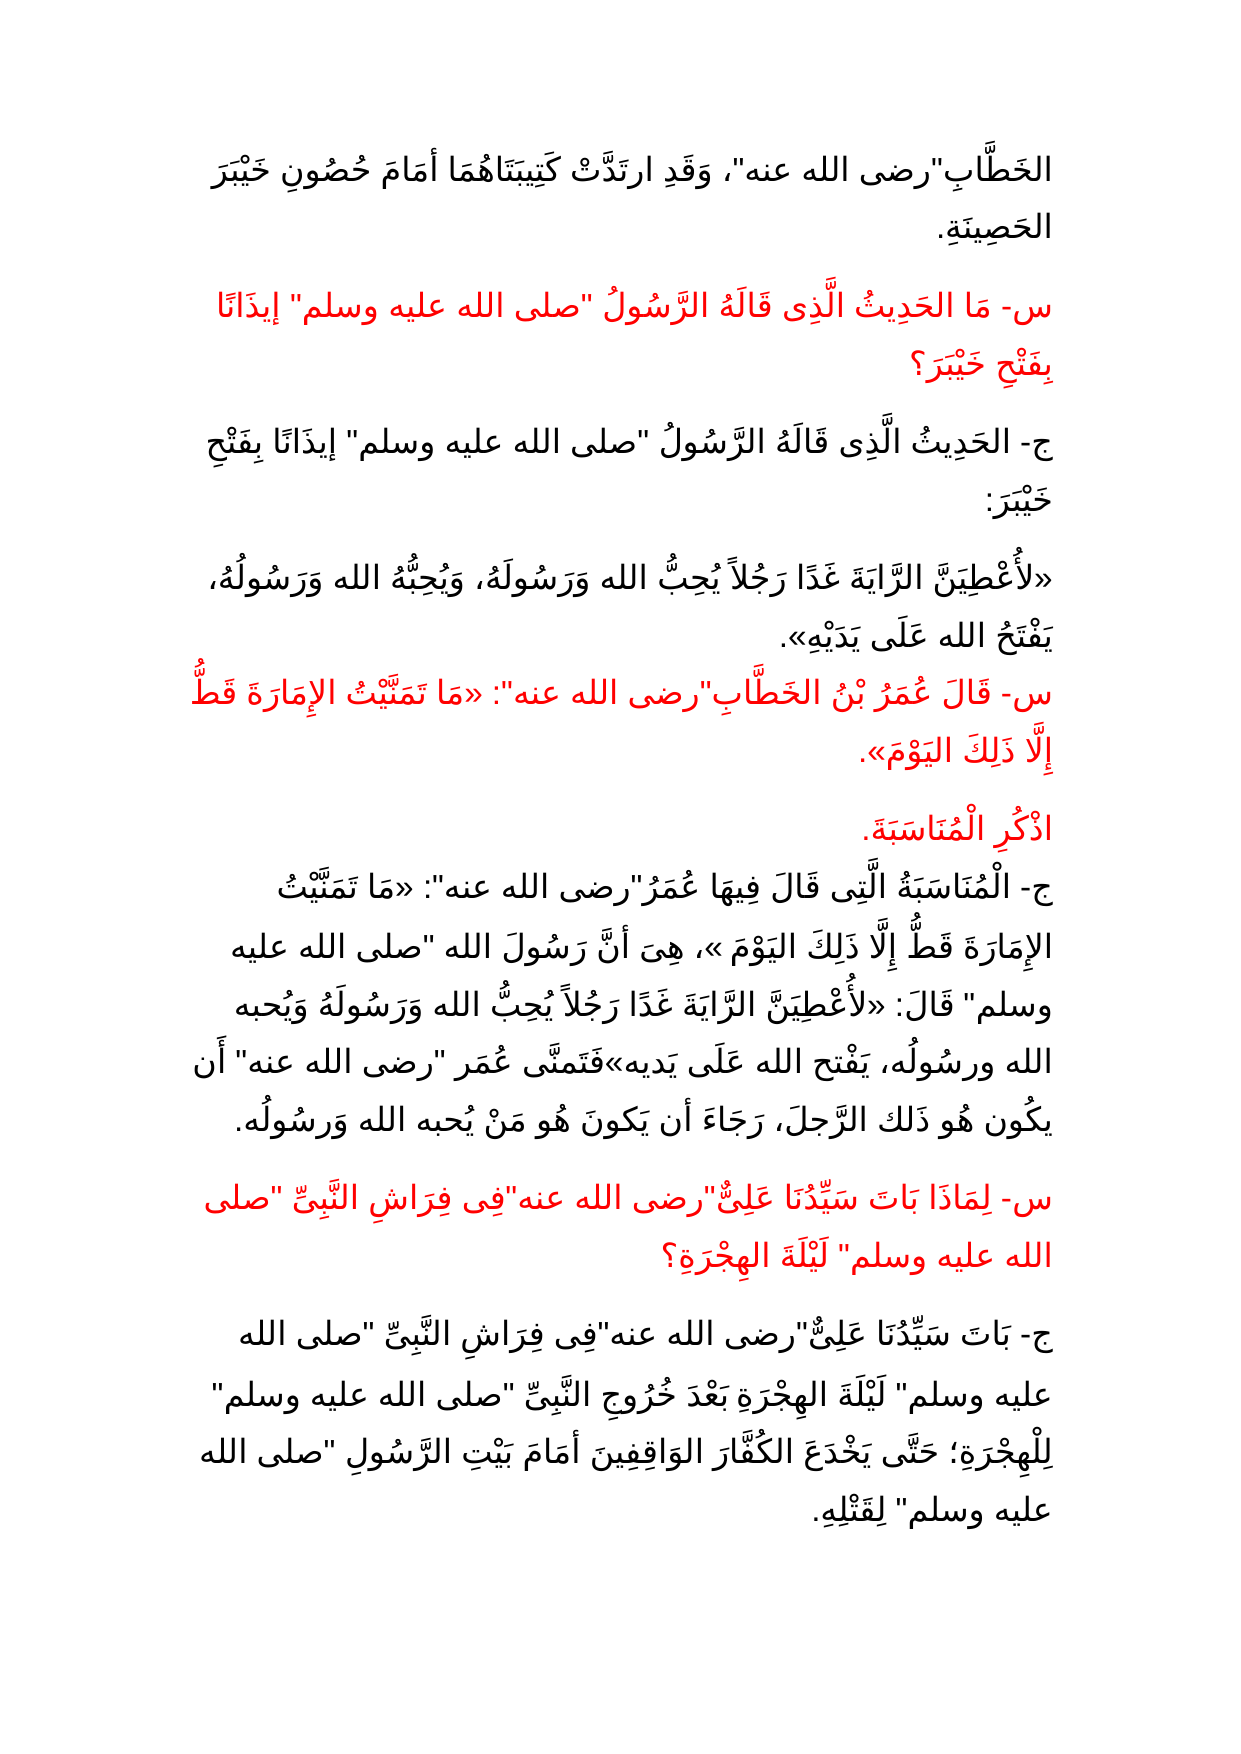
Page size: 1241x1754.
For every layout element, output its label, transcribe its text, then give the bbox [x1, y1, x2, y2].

text س- مَا الحَدِيثُ الَّذِى قَالَهُ الرَّسُولُ "صلى الله عليه وسلم" إيذَانًا بِفَتْحِ خَيْبَرَ؟ [187, 286, 1053, 382]
text ج- بَاتَ سَيِّدُنَا عَلِىٌّ"رضى الله عنه"فِى فِرَاشِ النَّبِىِّ "صلى الله عليه وسلم" لَيْلَةَ الهِجْرَةِ بَعْدَ خُرُوجِ النَّبِىِّ "صلى الله عليه وسلم" لِلْهِجْرَةِ؛ حَتَّى يَخْدَعَ الكُفَّارَ الوَاقِفِينَ أمَامَ بَيْتِ الرَّسُولِ "صلى الله عليه وسلم" لِقَتْلِهِ. [187, 1314, 1053, 1528]
text اذْكُرِ الْمُنَاسَبَةَ. [187, 809, 1053, 848]
text «لأُعْطِيَنَّ الرَّايَةَ غَدًا رَجُلاً يُحِبُّ الله وَرَسُولَهُ، وَيُحِبُّهُ الله وَرَسُولُهُ، يَفْتَحُ الله عَلَى يَدَيْهِ». [187, 558, 1053, 654]
text س- لِمَاذَا بَاتَ سَيِّدُنَا عَلِىٌّ"رضى الله عنه"فِى فِرَاشِ النَّبِىِّ "صلى الله عليه وسلم" لَيْلَةَ الهِجْرَةِ؟ [187, 1178, 1053, 1274]
text ج- الحَدِيثُ الَّذِى قَالَهُ الرَّسُولُ "صلى الله عليه وسلم" إيذَانًا بِفَتْحِ خَيْبَرَ: [187, 422, 1053, 518]
text س- قَالَ عُمَرُ بْنُ الخَطَّابِ"رضى الله عنه": «مَا تَمَنَّيْتُ الإِمَارَةَ قَطُّ إِلَّا ذَلِكَ اليَوْمَ». [187, 673, 1053, 769]
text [187, 150, 1053, 246]
text ج- الْمُنَاسَبَةُ الَّتِى قَالَ فِيهَا عُمَرُ"رضى الله عنه": «مَا تَمَنَّيْتُ الإِمَارَةَ قَطُّ إِلَّا ذَلِكَ اليَوْمَ »، هِىَ أنَّ رَسُولَ الله "صلى الله عليه وسلم" قَالَ: «لأُعْطِيَنَّ الرَّايَةَ غَدًا رَجُلاً يُحِبُّ الله وَرَسُولَهُ وَيُحبه الله ورسُولُه، يَفْتح الله عَلَى يَديه»فَتَمنَّى عُمَر "رضى الله عنه" أَن يكُون هُو ذَلك الرَّجلَ، رَجَاءَ أن يَكونَ هُو مَنْ يُحبه الله وَرسُولُه. [187, 867, 1053, 1138]
